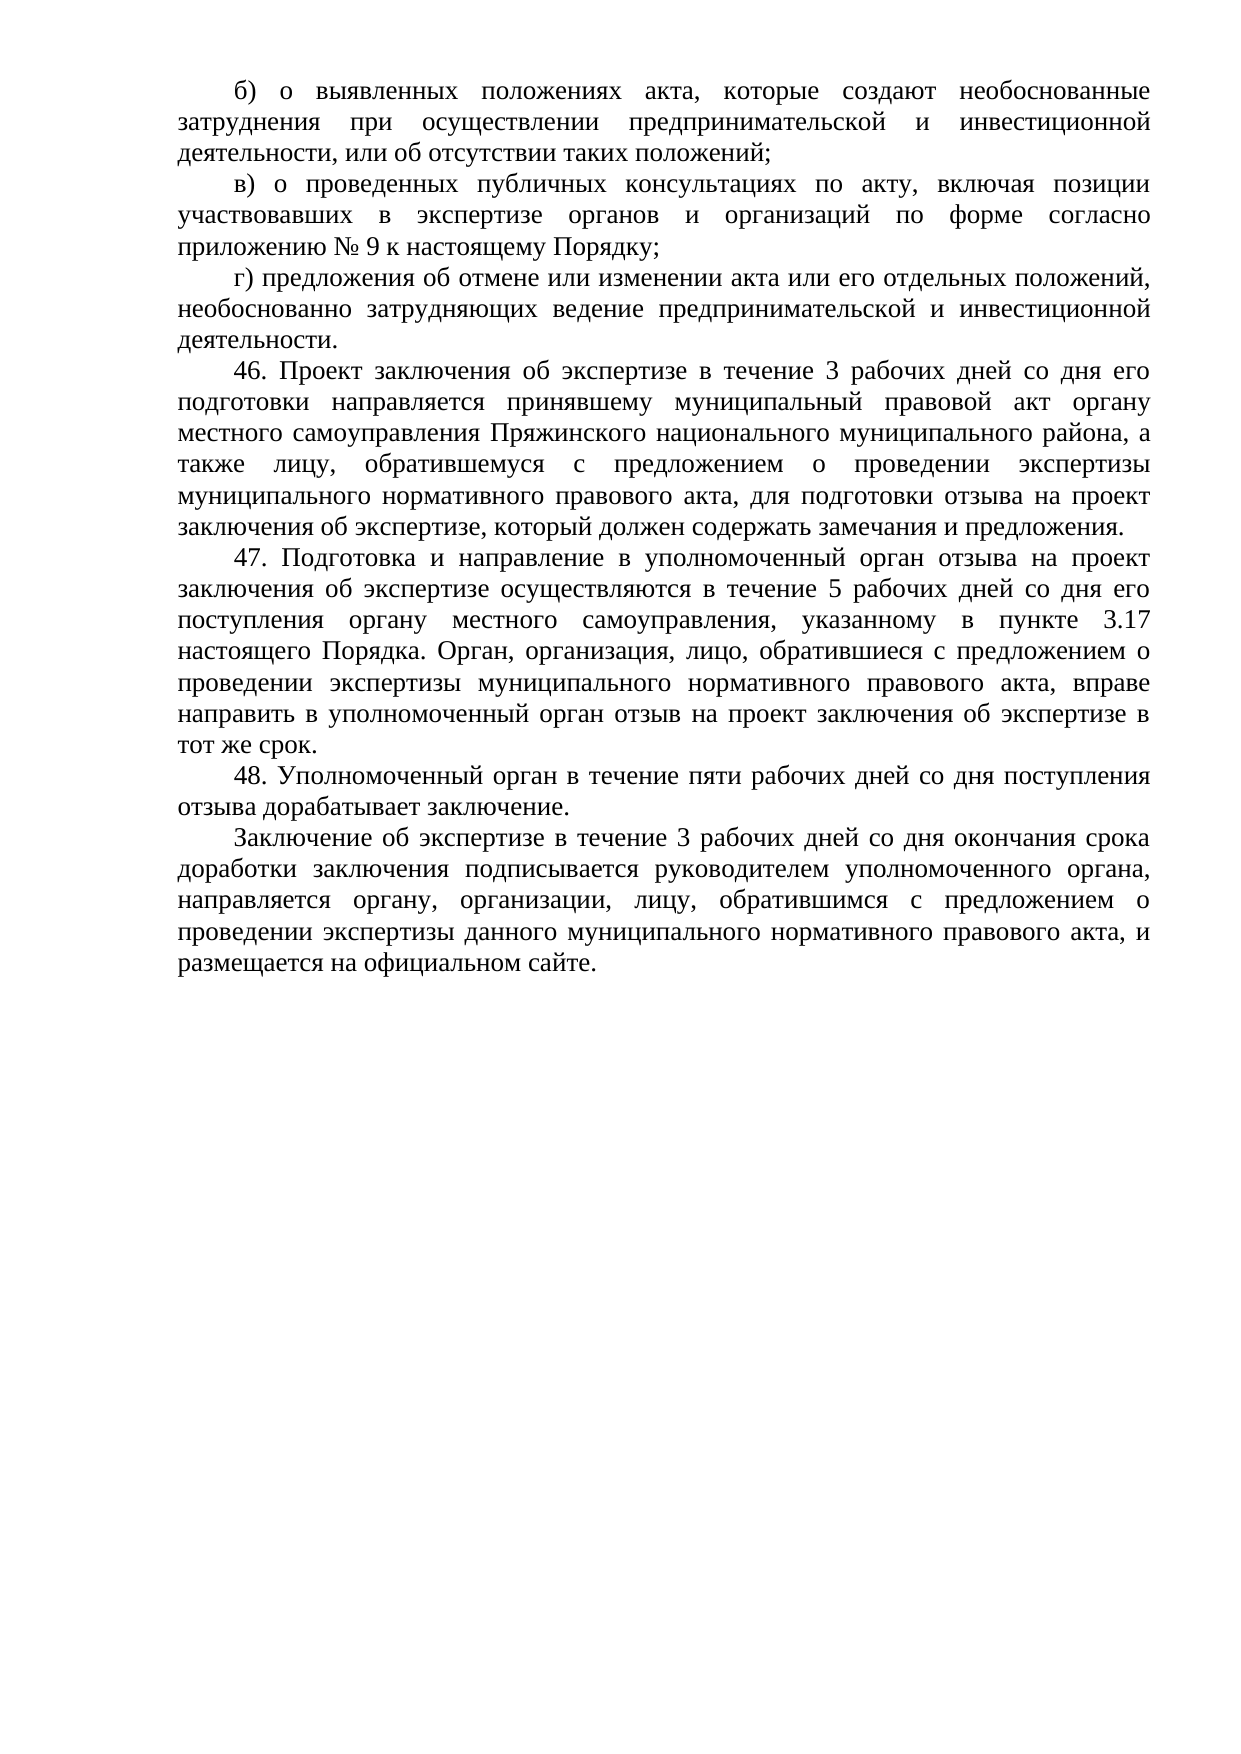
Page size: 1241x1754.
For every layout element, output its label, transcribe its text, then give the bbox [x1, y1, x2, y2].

text 46. Проект заключения об экспертизе в течение 3 рабочих дней со дня его подготовки направляется принявшему муниципальный правовой акт органу местного самоуправления Пряжинского национального муниципального района, а также лицу, обратившемуся с предложением о проведении экспертизы муниципального нормативного правового акта, для подготовки отзыва на проект заключения об экспертизе, который должен содержать замечания и предложения. [177, 354, 1152, 541]
text б) о выявленных положениях акта, которые создают необоснованные затруднения при осуществлении предпринимательской и инвестиционной деятельности, или об отсутствии таких положений; [177, 74, 1152, 167]
text г) предложения об отмене или изменении акта или его отдельных положений, необоснованно затрудняющих ведение предпринимательской и инвестиционной деятельности. [177, 261, 1152, 354]
text Заключение об экспертизе в течение 3 рабочих дней со дня окончания срока доработки заключения подписывается руководителем уполномоченного органа, направляется органу, организации, лицу, обратившимся с предложением о проведении экспертизы данного муниципального нормативного правового акта, и размещается на официальном сайте. [177, 821, 1152, 977]
text 48. Уполномоченный орган в течение пяти рабочих дней со дня поступления отзыва дорабатывает заключение. [177, 759, 1152, 821]
text в) о проведенных публичных консультациях по акту, включая позиции участвовавших в экспертизе органов и организаций по форме согласно приложению № 9 к настоящему Порядку; [177, 167, 1152, 261]
text 47. Подготовка и направление в уполномоченный орган отзыва на проект заключения об экспертизе осуществляются в течение 5 рабочих дней со дня его поступления органу местного самоуправления, указанному в пункте 3.17 настоящего Порядка. Орган, организация, лицо, обратившиеся с предложением о проведении экспертизы муниципального нормативного правового акта, вправе направить в уполномоченный орган отзыв на проект заключения об экспертизе в тот же срок. [177, 541, 1152, 759]
